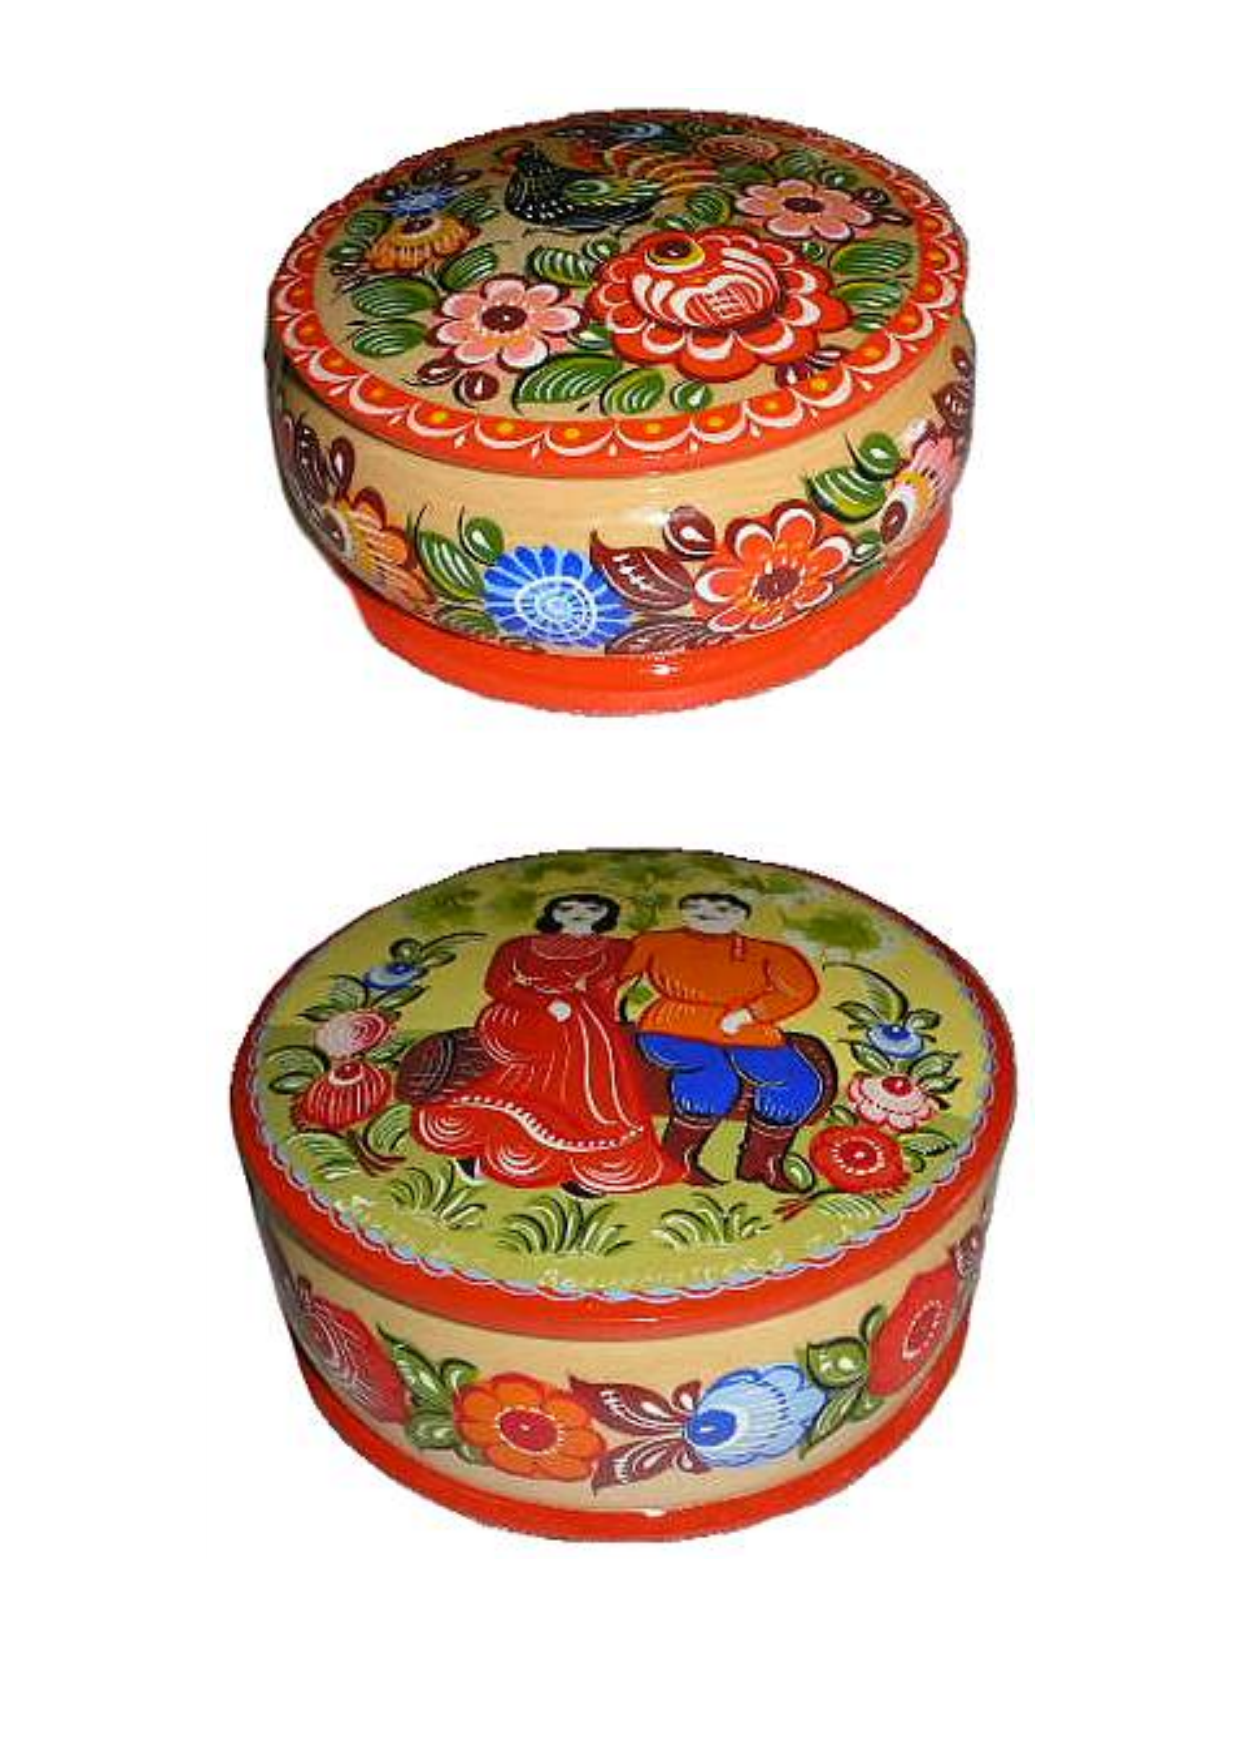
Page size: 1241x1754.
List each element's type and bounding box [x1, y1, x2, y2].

picture [205, 822, 1035, 1559]
picture [245, 88, 995, 738]
